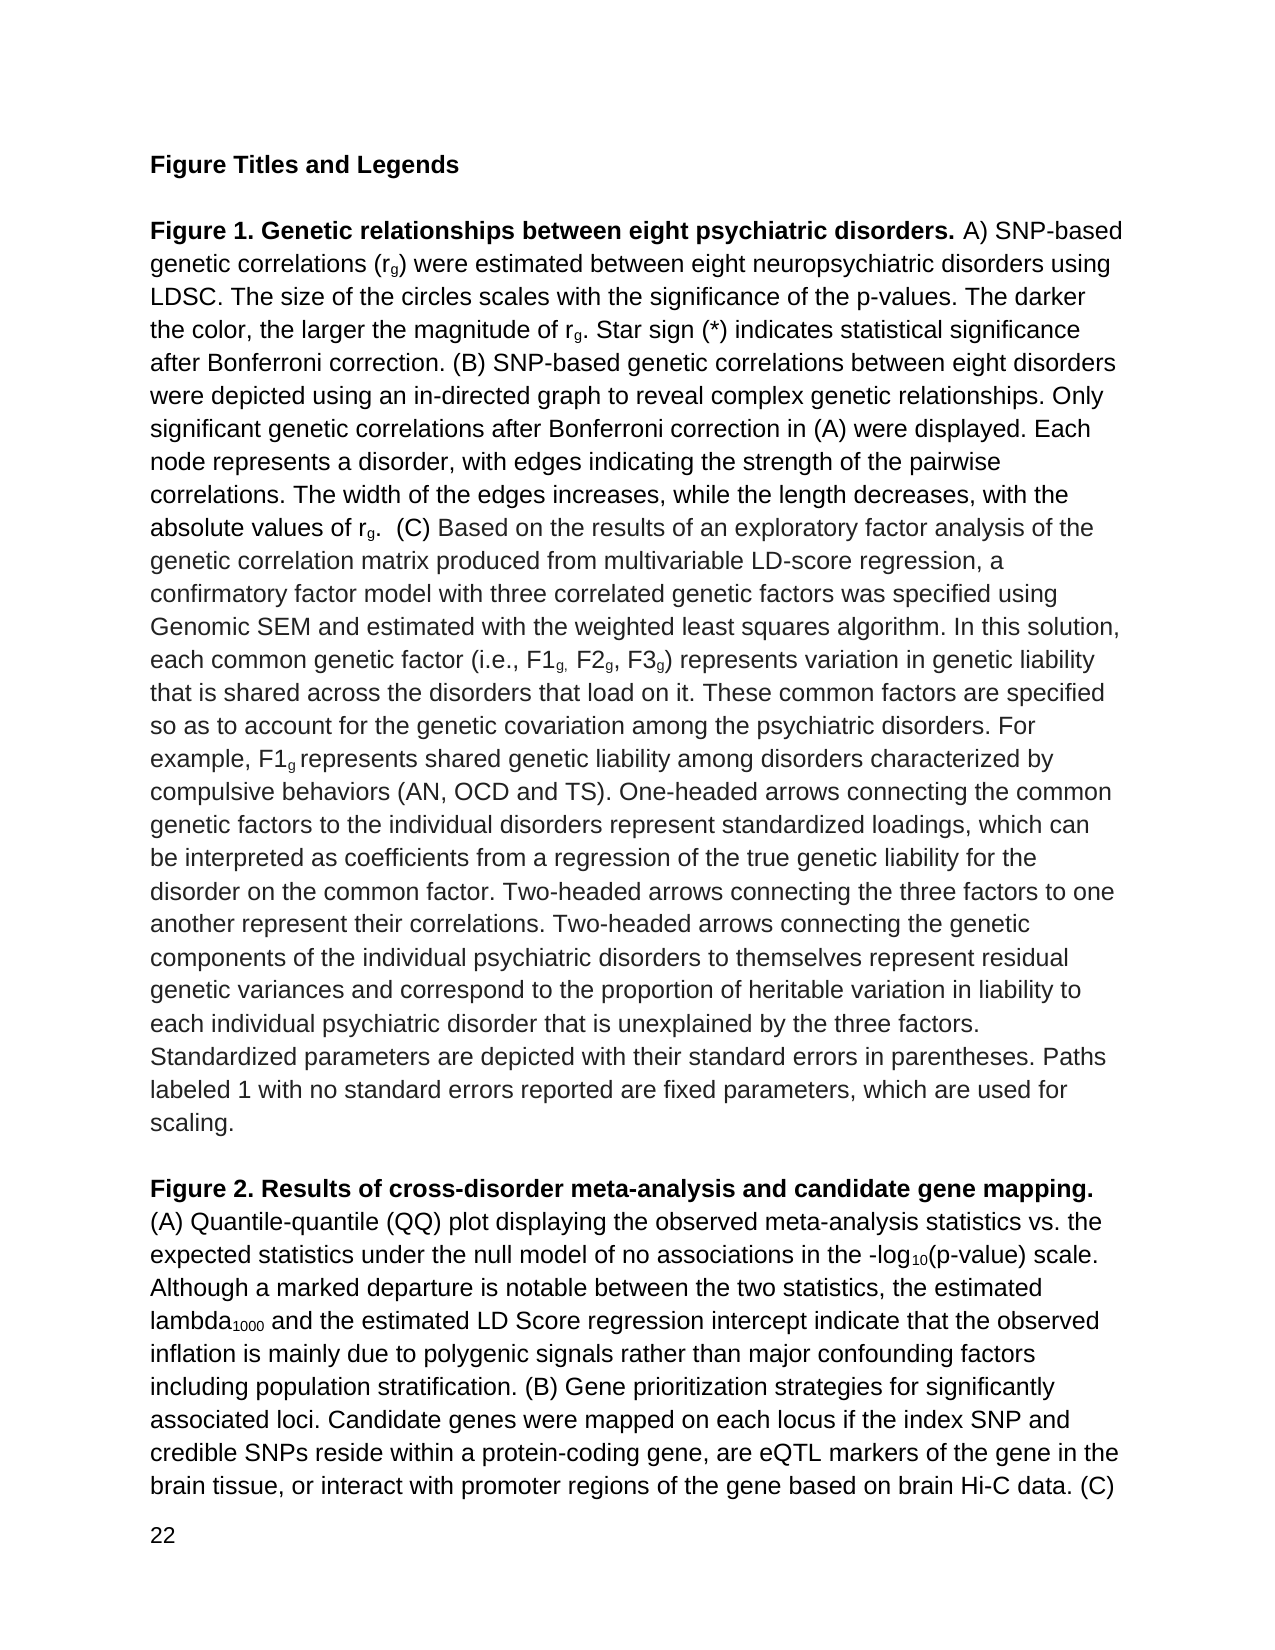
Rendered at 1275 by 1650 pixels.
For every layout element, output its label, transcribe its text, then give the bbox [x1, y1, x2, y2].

text Figure Titles and Legends [150, 150, 1125, 179]
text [150, 1174, 1125, 1499]
text Figure 1. Genetic relationships between eight psychiatric disorders. A) SNP-based genetic correlations (rg) were estimated between eight neuropsychiatric disorders using LDSC. The size of the circles scales with the significance of the p-values. The darker the color, the larger the magnitude of rg. Star sign (*) indicates statistical significance after Bonferroni correction. (B) SNP-based genetic correlations between eight disorders were depicted using an in-directed graph to reveal complex genetic relationships. Only significant genetic correlations after Bonferroni correction in (A) were displayed. Each node represents a disorder, with edges indicating the strength of the pairwise correlations. The width of the edges increases, while the length decreases, with the absolute values of rg. (C) Based on the results of an exploratory factor analysis of the genetic correlation matrix produced from multivariable LD-score regression, a confirmatory factor model with three correlated genetic factors was specified using Genomic SEM and estimated with the weighted least squares algorithm. In this solution, each common genetic factor (i.e., F1g, F2g, F3g) represents variation in genetic liability that is shared across the disorders that load on it. These common factors are specified so as to account for the genetic covariation among the psychiatric disorders. For example, F1g represents shared genetic liability among disorders characterized by compulsive behaviors (AN, OCD and TS). One-headed arrows connecting the common genetic factors to the individual disorders represent standardized loadings, which can be interpreted as coefficients from a regression of the true genetic liability for the disorder on the common factor. Two-headed arrows connecting the three factors to one another represent their correlations. Two-headed arrows connecting the genetic components of the individual psychiatric disorders to themselves represent residual genetic variances and correspond to the proportion of heritable variation in liability to each individual psychiatric disorder that is unexplained by the three factors. Standardized parameters are depicted with their standard errors in parentheses. Paths labeled 1 with no standard errors reported are fixed parameters, which are used for scaling. [150, 216, 1125, 1136]
